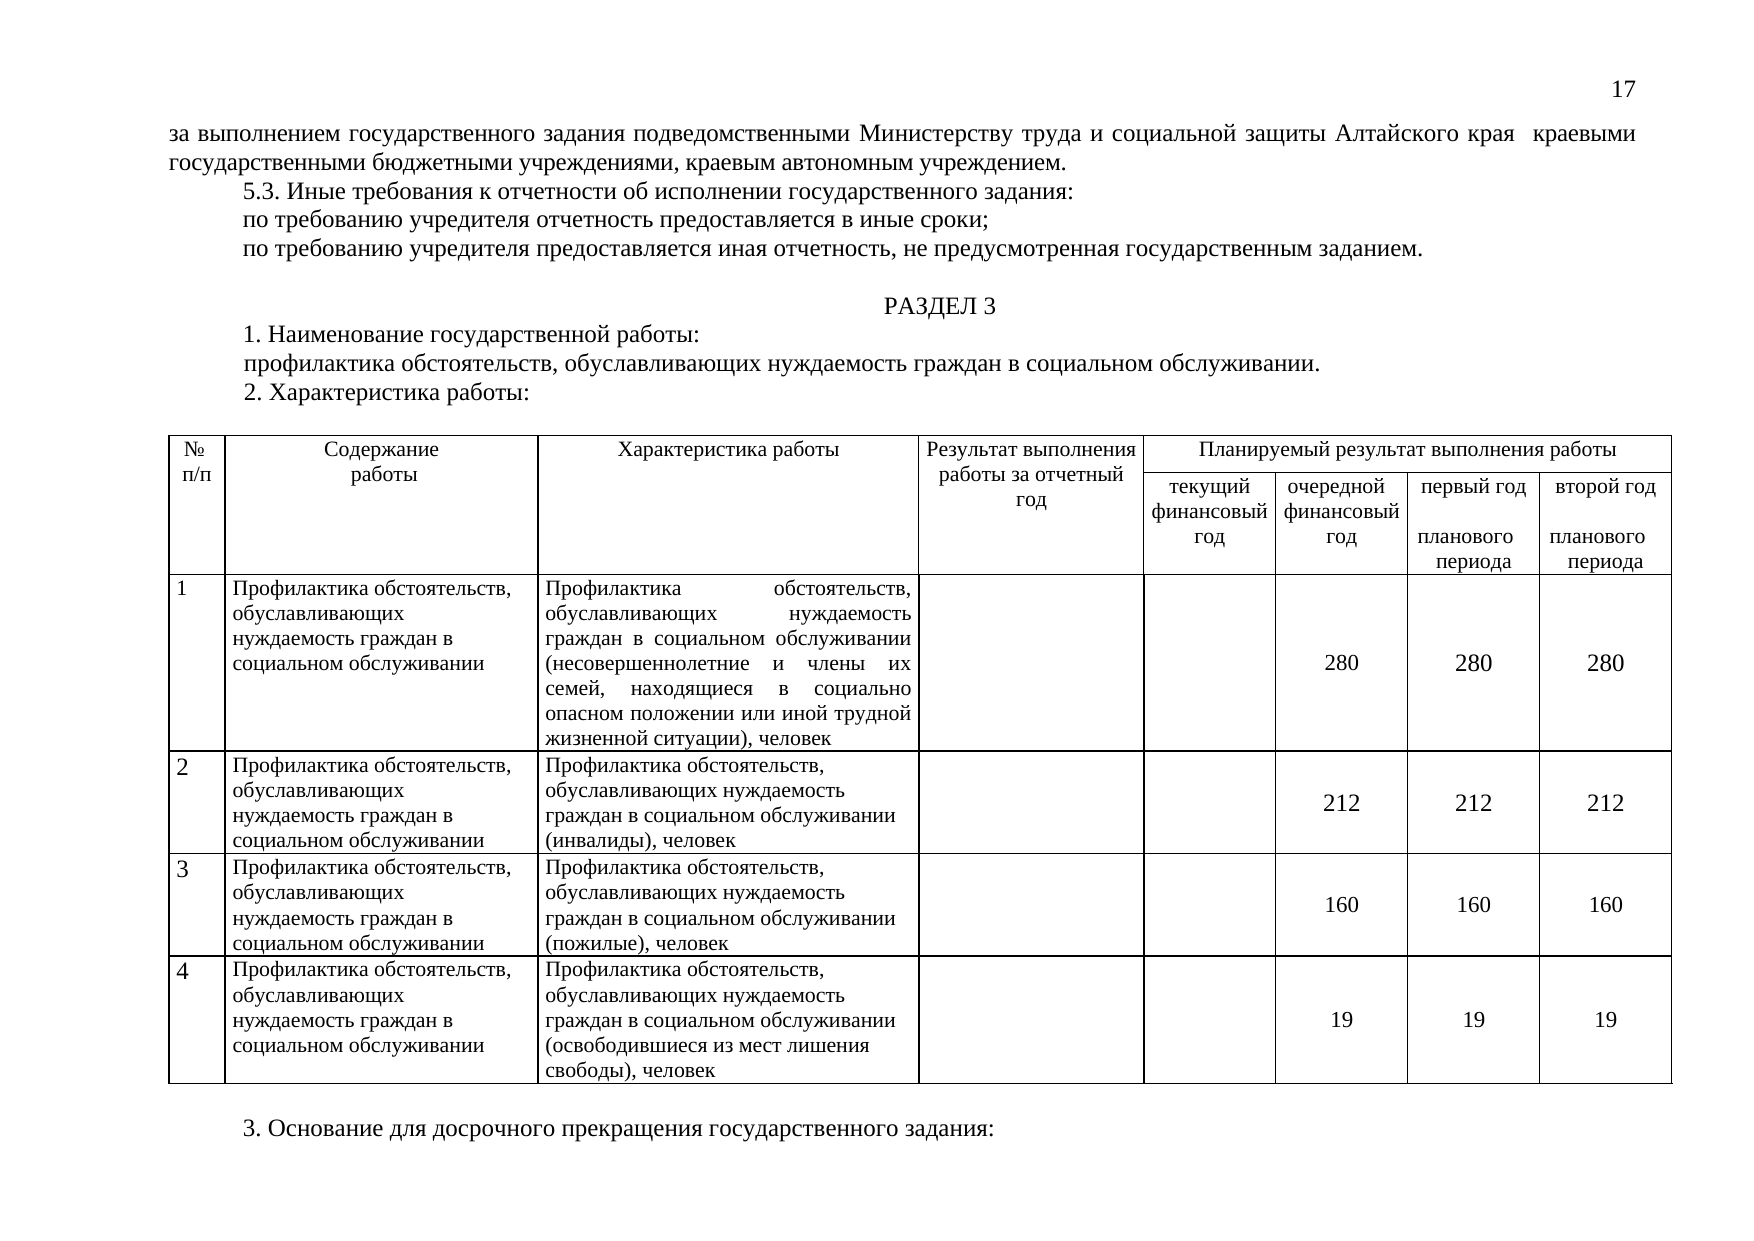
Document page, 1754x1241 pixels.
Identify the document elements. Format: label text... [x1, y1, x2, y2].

table_cell 160 [1408, 854, 1539, 955]
text 2. Характеристика работы: [244, 377, 1636, 406]
table_cell первый год планового периода [1408, 473, 1539, 573]
table_cell второй год планового периода [1540, 473, 1671, 573]
table_cell [1145, 957, 1275, 1082]
table_cell 280 [1408, 575, 1539, 750]
table_cell 19 [1276, 957, 1407, 1082]
table_cell [920, 575, 1143, 750]
table_cell 212 [1408, 752, 1539, 852]
table_cell 212 [1540, 752, 1671, 852]
text 3. Основание для досрочного прекращения государственного задания: [169, 1113, 1636, 1142]
table_header Планируемый результат выполнения работы [1144, 436, 1671, 472]
table_cell Профилактика обстоятельств, обуславливающих нуждаемость граждан в социальном обслуживании [226, 752, 537, 852]
table_cell [920, 957, 1143, 1082]
text профилактика обстоятельств, обуславливающих нуждаемость граждан в социальном обслуживании. [244, 348, 1636, 377]
table_cell 160 [1276, 854, 1407, 955]
text по требованию учредителя предоставляется иная отчетность, не предусмотренная государственным заданием. [169, 233, 1636, 262]
table_cell 3 [170, 854, 224, 955]
table_cell 212 [1276, 752, 1407, 852]
text по требованию учредителя отчетность предоставляется в иные сроки; [169, 204, 1636, 233]
table_cell очередной финансовый год [1276, 473, 1407, 573]
table_cell 160 [1540, 854, 1671, 955]
table_header Характеристика работы [539, 436, 918, 573]
table_cell Профилактика обстоятельств, обуславливающих нуждаемость граждан в социальном обслуживании [226, 957, 537, 1082]
table_cell 2 [170, 752, 224, 852]
table_cell 19 [1540, 957, 1671, 1082]
table_header № п/п [170, 436, 224, 573]
table_cell 19 [1408, 957, 1539, 1082]
table_cell Профилактика обстоятельств, обуславливающих нуждаемость граждан в социальном обслуживании [226, 854, 537, 955]
table_cell [1145, 575, 1275, 750]
table_header Содержание работы [226, 436, 537, 573]
table_cell 280 [1276, 575, 1407, 750]
table_cell 4 [170, 957, 224, 1082]
table_cell 1 [170, 575, 224, 750]
text 1. Наименование государственной работы: [169, 319, 1636, 348]
table_cell [920, 854, 1143, 955]
table_cell Профилактика обстоятельств, обуславливающих нуждаемость граждан в социальном обслуживании (пожилые), человек [539, 854, 918, 955]
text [169, 118, 1636, 176]
table_cell [920, 752, 1143, 852]
table_cell Профилактика обстоятельств, обуславливающих нуждаемость граждан в социальном обслуживании (инвалиды), человек [539, 752, 918, 852]
table_cell Профилактика обстоятельств, обуславливающих нуждаемость граждан в социальном обслуживании (несовершеннолетние и члены их семей, находящиеся в социально опасном положении или иной трудной жизненной ситуации), человек [539, 575, 918, 750]
text 5.3. Иные требования к отчетности об исполнении государственного задания: [169, 176, 1636, 204]
table_cell текущий финансовый год [1144, 473, 1275, 573]
table_cell [1145, 854, 1275, 955]
table_cell [1145, 752, 1275, 852]
table_cell Профилактика обстоятельств, обуславливающих нуждаемость граждан в социальном обслуживании (освободившиеся из мест лишения свободы), человек [539, 957, 918, 1082]
table_cell Профилактика обстоятельств, обуславливающих нуждаемость граждан в социальном обслуживании [226, 575, 537, 750]
table_cell 280 [1540, 575, 1671, 750]
table_header Результат выполнения работы за отчетный год [919, 436, 1143, 573]
text РАЗДЕЛ 3 [244, 291, 1636, 319]
